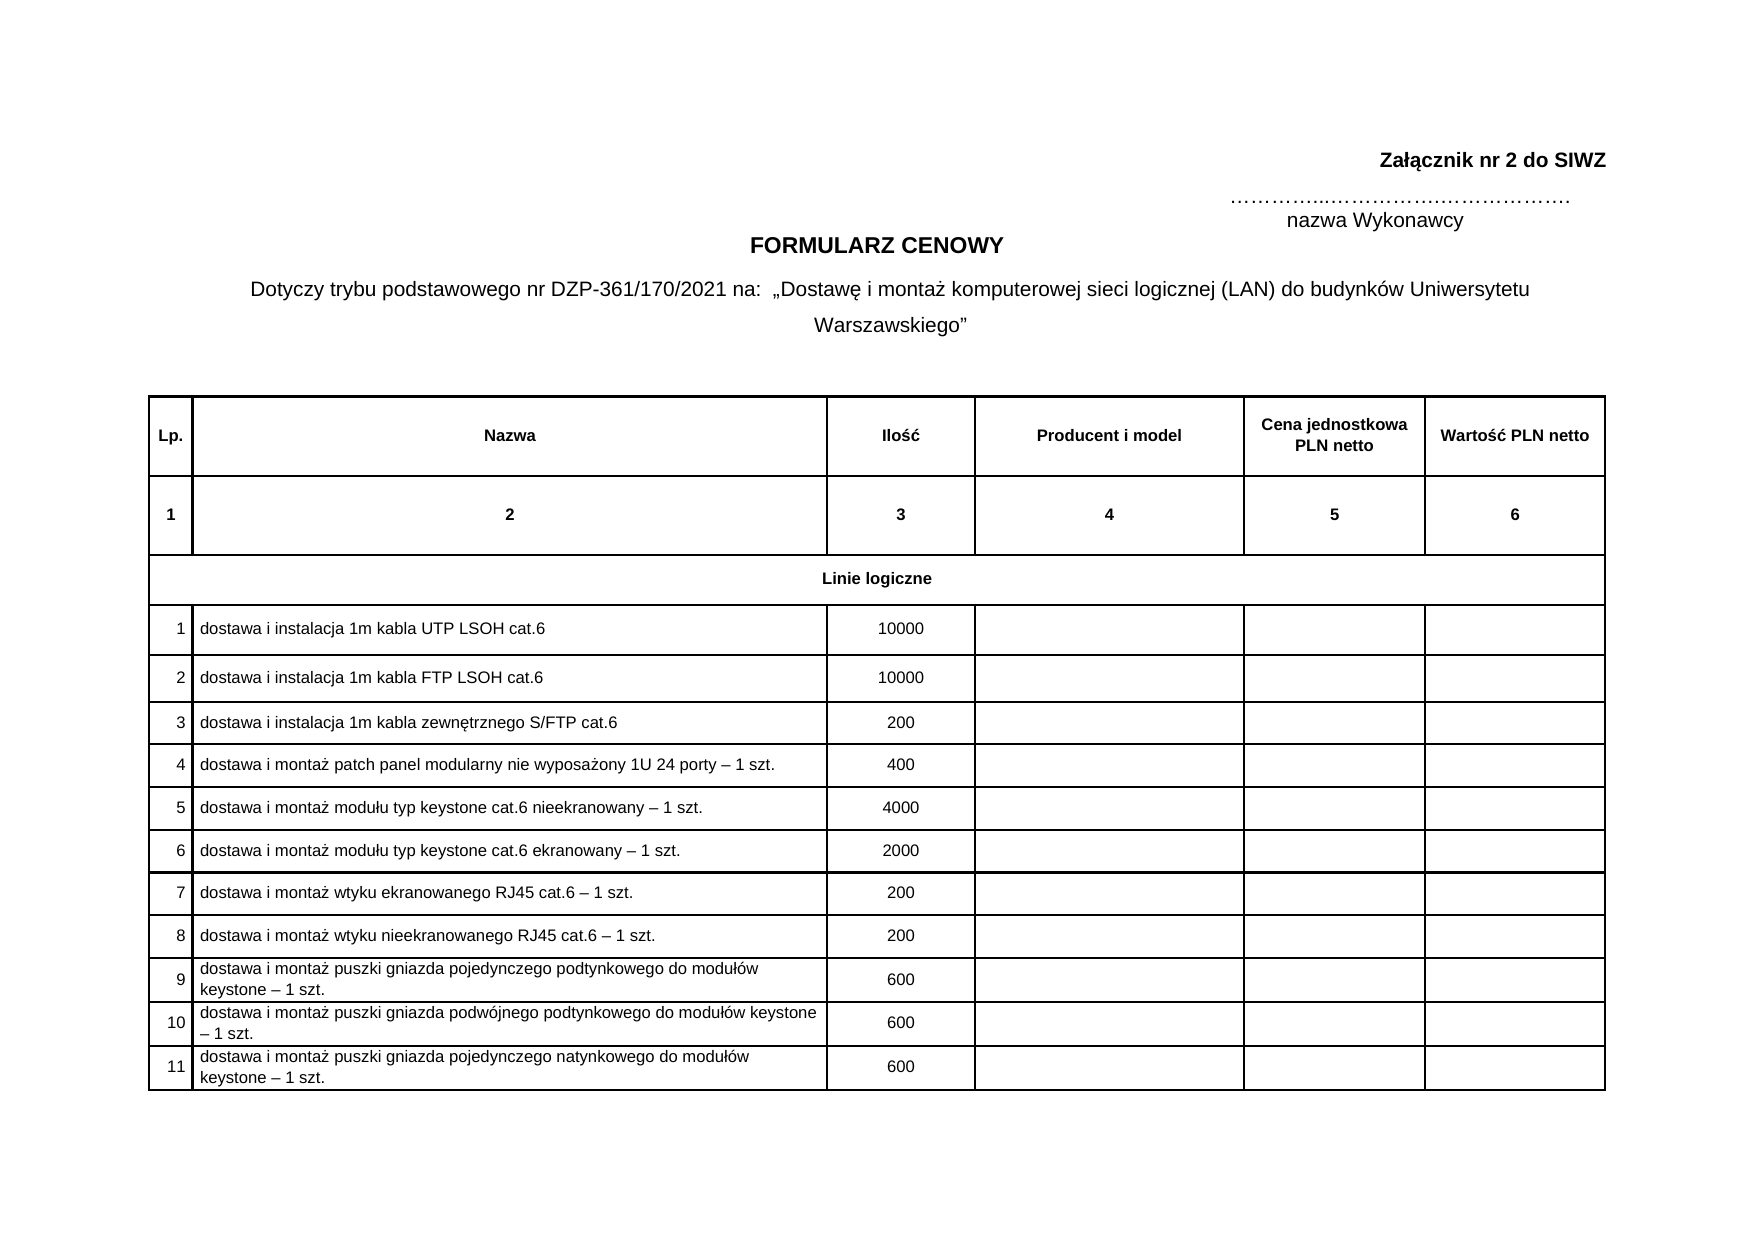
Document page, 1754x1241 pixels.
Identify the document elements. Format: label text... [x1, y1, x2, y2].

table_cell [1245, 703, 1424, 743]
table_cell [976, 874, 1243, 914]
table_cell dostawa i montaż patch panel modularny nie wyposażony 1U 24 porty – 1 szt. [194, 745, 826, 786]
text FORMULARZ CENOWY [148, 232, 1606, 258]
table_cell 600 [828, 1047, 974, 1089]
table_cell [1245, 745, 1424, 786]
table_cell 10000 [828, 606, 974, 654]
table_header Ilość [828, 398, 974, 474]
table_cell [1245, 916, 1424, 957]
table_cell [976, 959, 1243, 1001]
table_cell 600 [828, 1003, 974, 1045]
table_cell [976, 916, 1243, 957]
table_cell [1426, 831, 1604, 871]
table_cell dostawa i montaż modułu typ keystone cat.6 ekranowany – 1 szt. [194, 831, 826, 871]
table_cell 2 [194, 477, 826, 554]
list Załącznik nr 2 do SIWZ [148, 148, 1606, 172]
table_cell 6 [150, 831, 191, 871]
table_cell dostawa i montaż wtyku nieekranowanego RJ45 cat.6 – 1 szt. [194, 916, 826, 957]
table_cell [976, 745, 1243, 786]
list nazwa Wykonawcy [148, 208, 1606, 232]
table_cell dostawa i instalacja 1m kabla FTP LSOH cat.6 [194, 656, 826, 701]
table_cell dostawa i instalacja 1m kabla zewnętrznego S/FTP cat.6 [194, 703, 826, 743]
table_cell 4 [150, 745, 191, 786]
table_cell dostawa i montaż puszki gniazda pojedynczego natynkowego do modułów keystone – 1 szt. [194, 1047, 826, 1089]
table_cell [1426, 745, 1604, 786]
table_cell [976, 703, 1243, 743]
table_cell [1426, 1003, 1604, 1045]
table_cell 1 [150, 606, 191, 654]
table_cell [976, 788, 1243, 829]
table_cell 10000 [828, 656, 974, 701]
table_cell [976, 1047, 1243, 1089]
table_cell [1245, 656, 1424, 701]
table_cell [1426, 606, 1604, 654]
table_cell [976, 606, 1243, 654]
table_cell 2000 [828, 831, 974, 871]
table_cell [976, 1003, 1243, 1045]
table_cell 6 [1426, 477, 1604, 554]
table_cell 4 [976, 477, 1243, 554]
table_header Cena jednostkowa PLN netto [1245, 398, 1424, 474]
table_cell 5 [150, 788, 191, 829]
table_cell 8 [150, 916, 191, 957]
table_cell [1426, 1047, 1604, 1089]
table_header Nazwa [194, 398, 826, 474]
table_cell [1426, 874, 1604, 914]
table_cell 4000 [828, 788, 974, 829]
table_cell 200 [828, 703, 974, 743]
table_cell 200 [828, 916, 974, 957]
table_header Producent i model [976, 398, 1243, 474]
table_cell [1245, 959, 1424, 1001]
table_cell [1426, 656, 1604, 701]
table_cell dostawa i montaż puszki gniazda pojedynczego podtynkowego do modułów keystone – 1 szt. [194, 959, 826, 1001]
table_cell 600 [828, 959, 974, 1001]
table_cell 10 [150, 1003, 191, 1045]
table_cell 200 [828, 874, 974, 914]
table_cell [1245, 1003, 1424, 1045]
list …………...…………….………………. [148, 184, 1606, 208]
table_cell 1 [150, 477, 191, 554]
table_header Lp. [150, 398, 191, 474]
table_cell [1245, 874, 1424, 914]
table_cell 5 [1245, 477, 1424, 554]
table_cell [1426, 916, 1604, 957]
table_header Wartość PLN netto [1426, 398, 1604, 474]
text Dotyczy trybu podstawowego nr DZP-361/170/2021 na: „Dostawę i montaż komputerowej sieci logicznej (LAN) do budynków Uniwersytetu Warszawskiego” [174, 277, 1606, 337]
table_cell dostawa i montaż modułu typ keystone cat.6 nieekranowany – 1 szt. [194, 788, 826, 829]
table_cell [1245, 788, 1424, 829]
table_cell 9 [150, 959, 191, 1001]
table_cell [1426, 703, 1604, 743]
table_cell Linie logiczne [150, 556, 1604, 604]
table_cell [1245, 831, 1424, 871]
table_cell [1245, 606, 1424, 654]
table_cell 3 [150, 703, 191, 743]
table_cell dostawa i montaż wtyku ekranowanego RJ45 cat.6 – 1 szt. [194, 874, 826, 914]
table_cell dostawa i instalacja 1m kabla UTP LSOH cat.6 [194, 606, 826, 654]
table_cell 7 [150, 874, 191, 914]
table_cell 11 [150, 1047, 191, 1089]
table_cell [1426, 788, 1604, 829]
table_cell dostawa i montaż puszki gniazda podwójnego podtynkowego do modułów keystone – 1 szt. [194, 1003, 826, 1045]
table_cell 3 [828, 477, 974, 554]
table_cell [1426, 959, 1604, 1001]
table_cell 2 [150, 656, 191, 701]
table_cell [976, 656, 1243, 701]
table_cell 400 [828, 745, 974, 786]
table_cell [976, 831, 1243, 871]
table_cell [1245, 1047, 1424, 1089]
